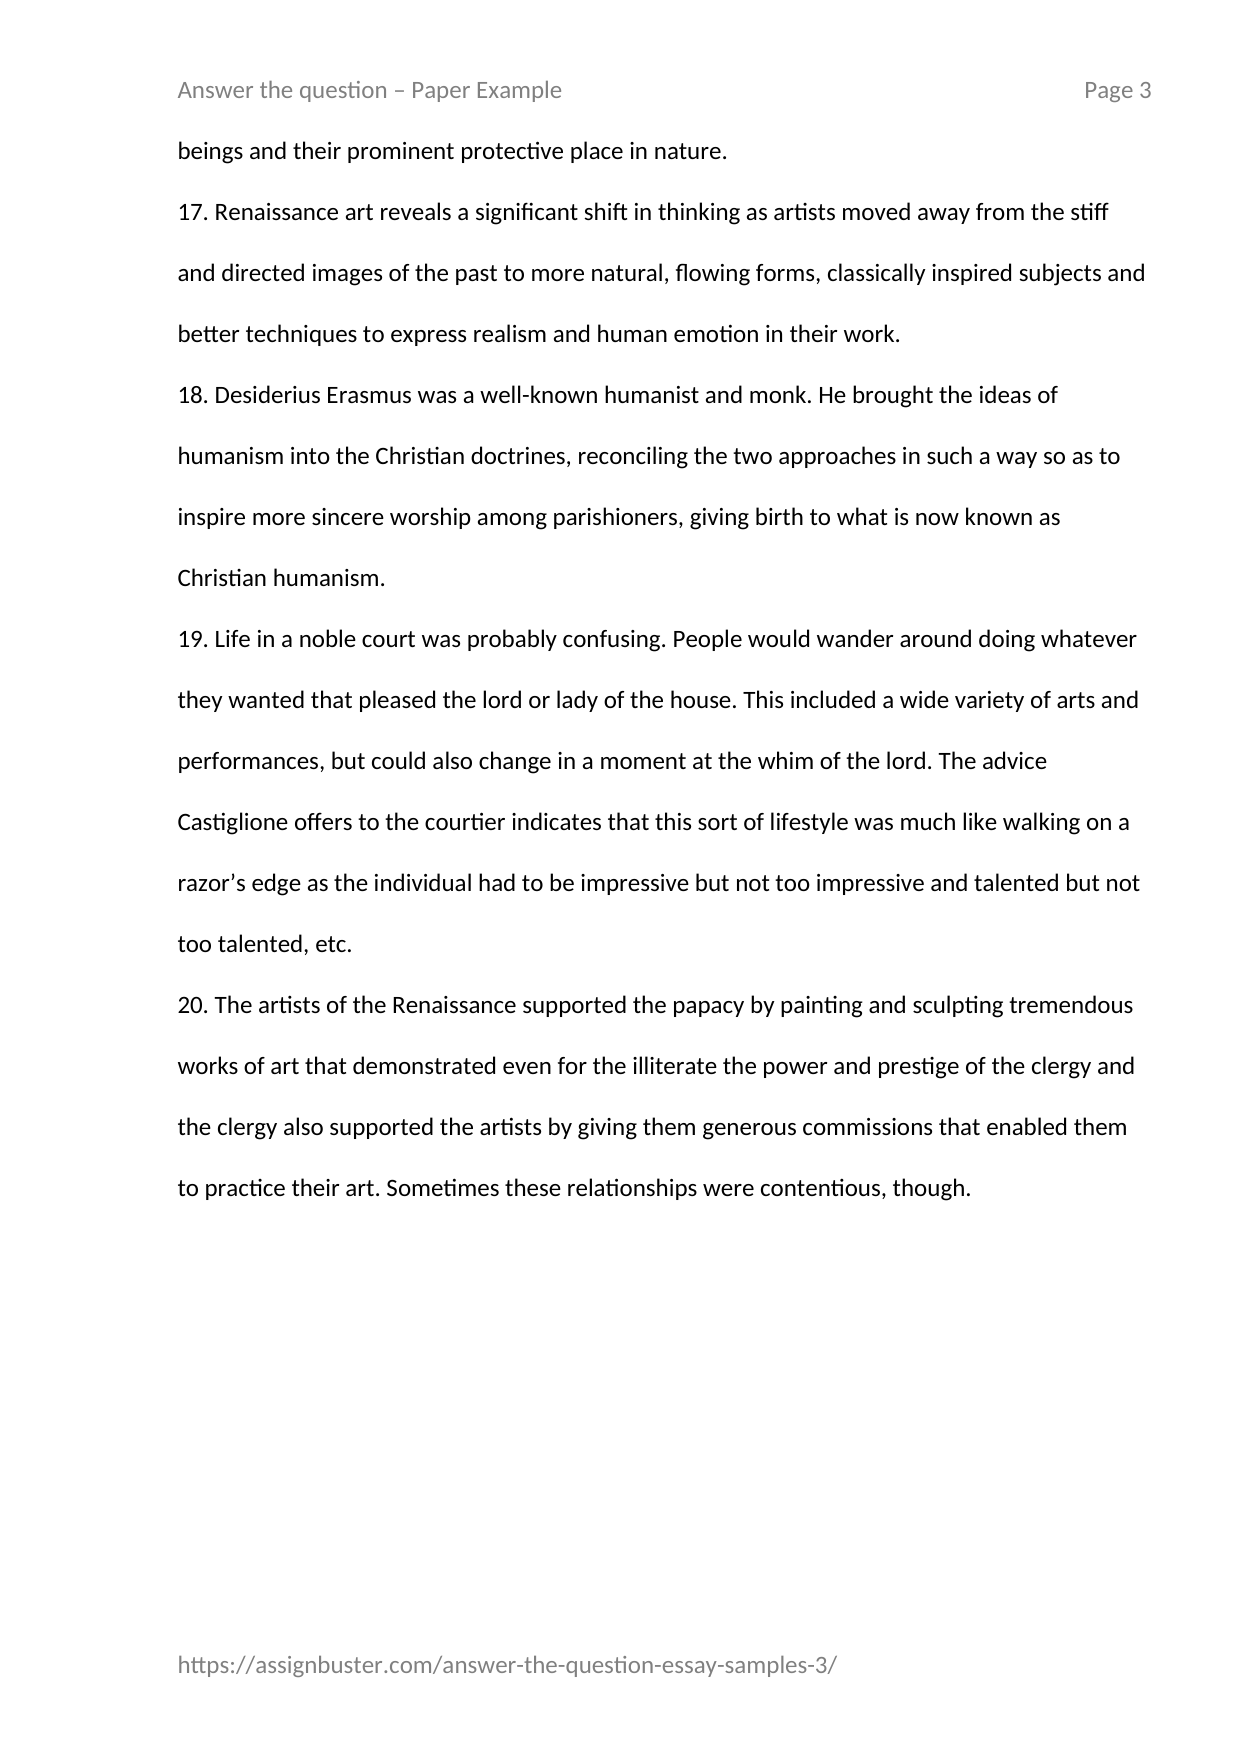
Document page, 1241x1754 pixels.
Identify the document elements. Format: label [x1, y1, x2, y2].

text [177, 135, 1152, 1203]
